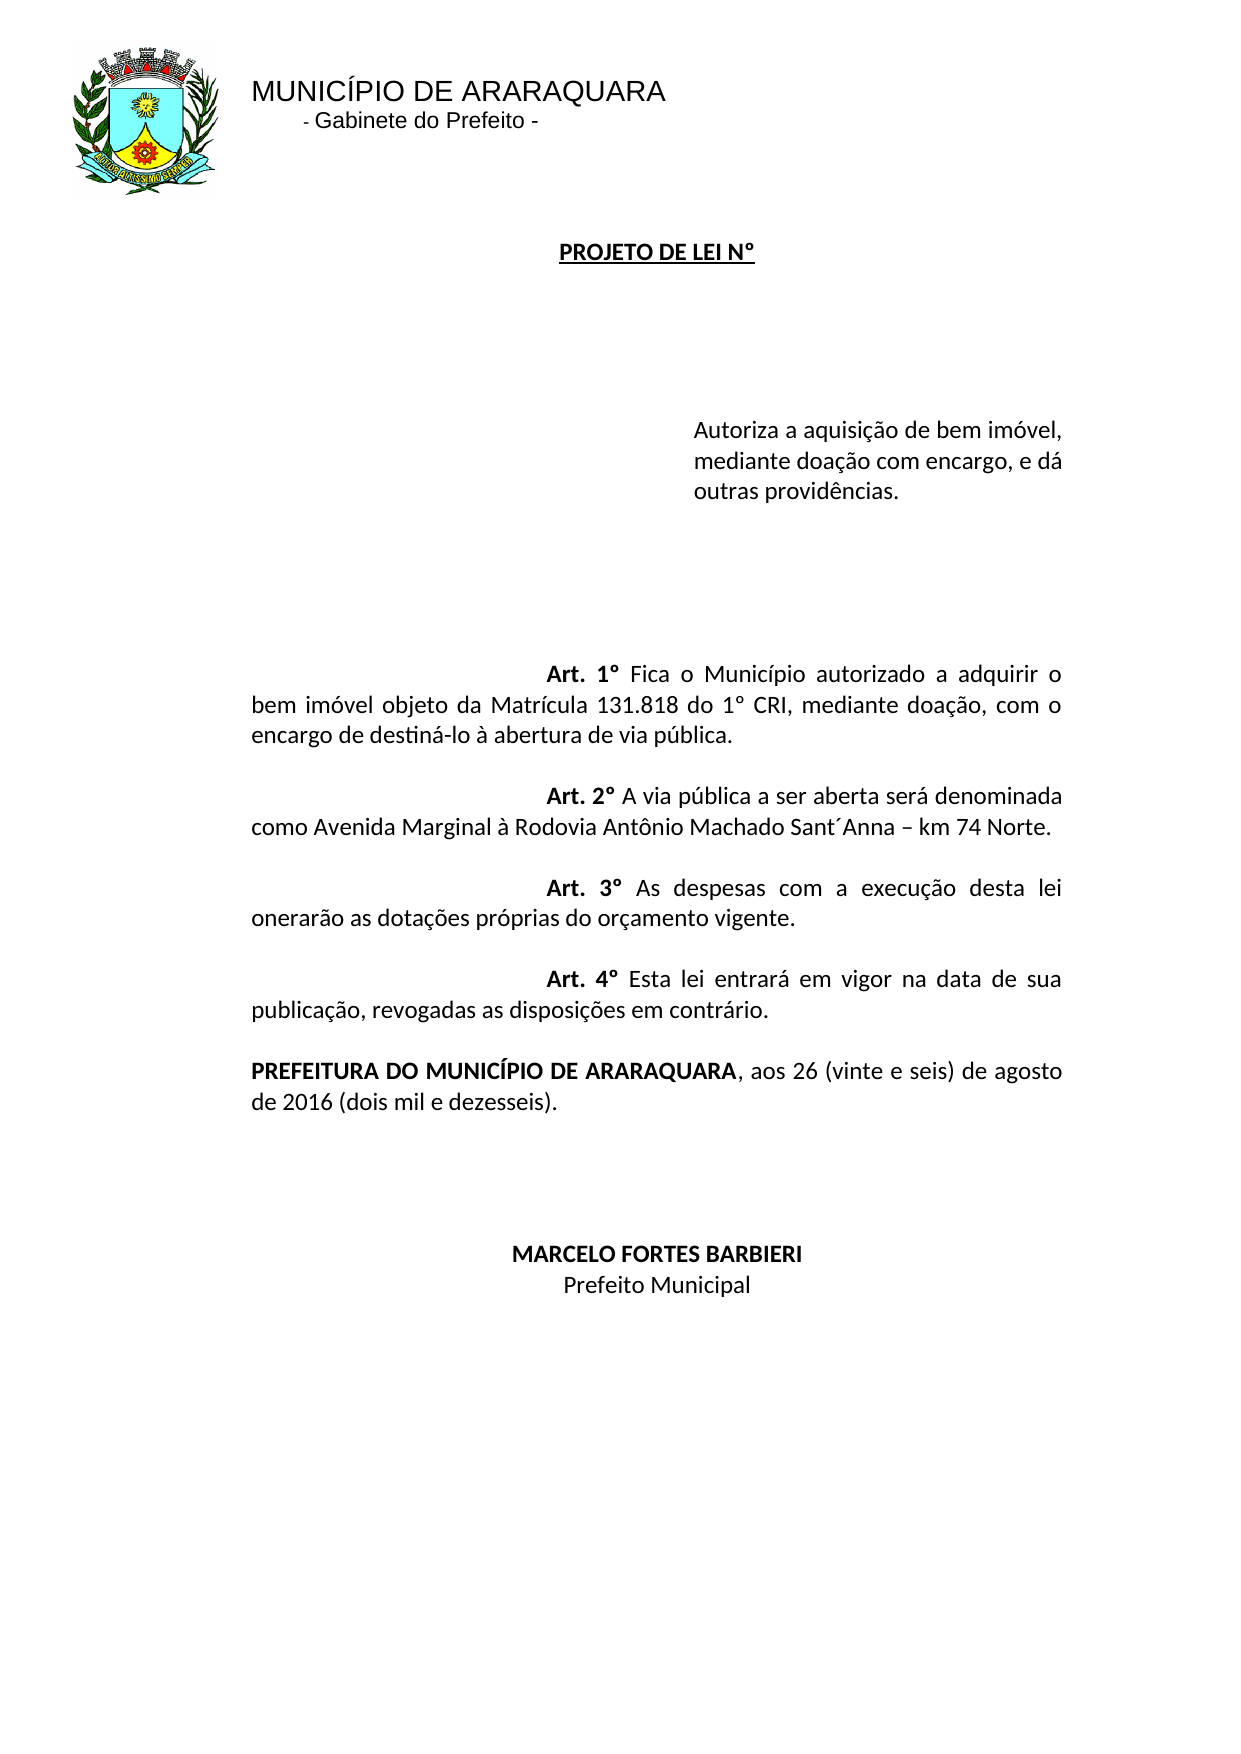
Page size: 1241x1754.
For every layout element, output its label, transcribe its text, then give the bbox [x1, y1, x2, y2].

text PROJETO DE LEI Nº [251, 236, 1063, 267]
text MARCELO FORTES BARBIERI [251, 1238, 1063, 1269]
text Prefeito Municipal [251, 1269, 1063, 1299]
text PREFEITURA DO MUNICÍPIO DE ARARAQUARA, aos 26 (vinte e seis) de agosto de 2016 (dois mil e dezesseis). [251, 1055, 1063, 1116]
text Art. 2º A via pública a ser aberta será denominada como Avenida Marginal à Rodovia Antônio Machado Sant´Anna – km 74 Norte. [251, 781, 1063, 842]
picture [69, 43, 220, 197]
text Art. 1º Fica o Município autorizado a adquirir o bem imóvel objeto da Matrícula 131.818 do 1º CRI, mediante doação, com o encargo de destiná-lo à abertura de via pública. [251, 658, 1063, 750]
text Art. 4º Esta lei entrará em vigor na data de sua publicação, revogadas as disposições em contrário. [251, 964, 1063, 1025]
text Autoriza a aquisição de bem imóvel, mediante doação com encargo, e dá outras providências. [693, 414, 1063, 506]
text Art. 3º As despesas com a execução desta lei onerarão as dotações próprias do orçamento vigente. [251, 872, 1063, 933]
